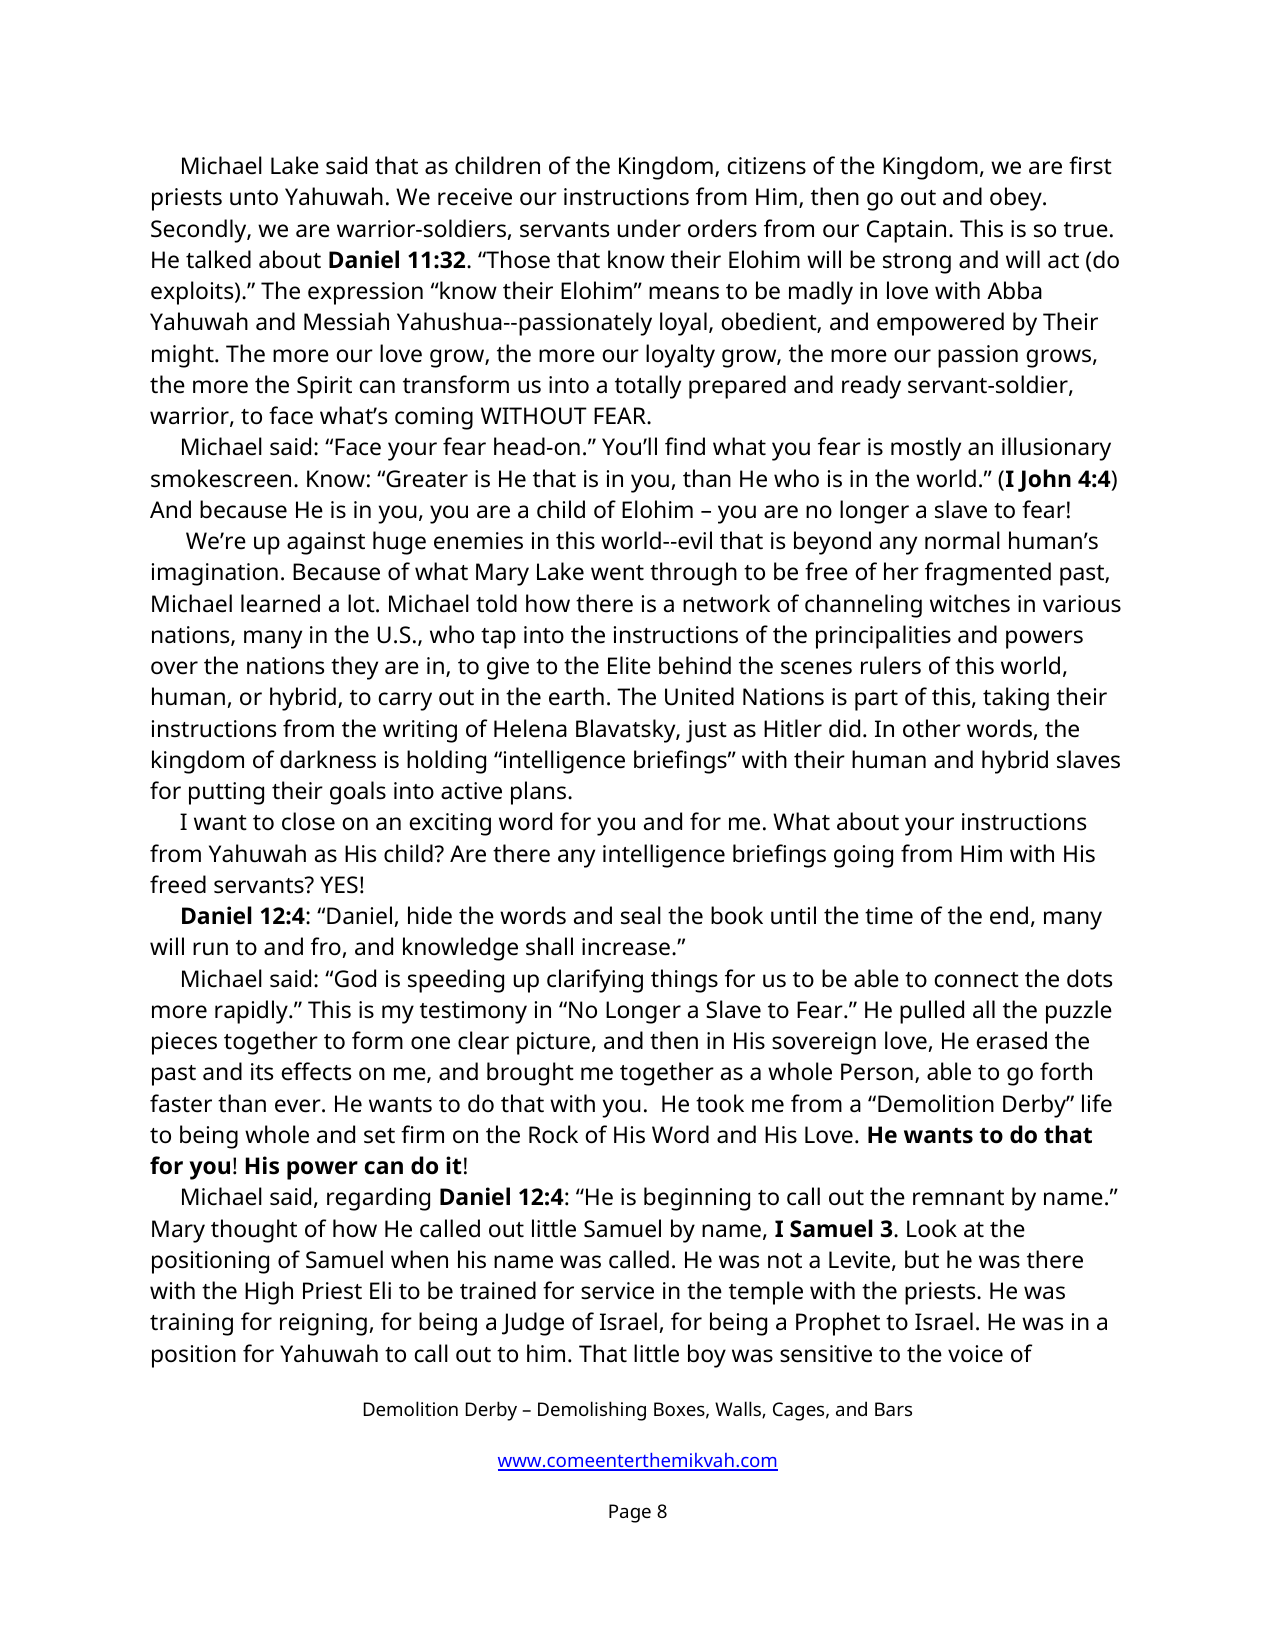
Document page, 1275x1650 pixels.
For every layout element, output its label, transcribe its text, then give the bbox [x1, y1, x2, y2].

text Michael Lake said that as children of the Kingdom, citizens of the Kingdom, we are first priests unto Yahuwah. We receive our instructions from Him, then go out and obey. Secondly, we are warrior-soldiers, servants under orders from our Captain. This is so true. He talked about Daniel 11:32. “Those that know their Elohim will be strong and will act (do exploits).” The expression “know their Elohim” means to be madly in love with Abba Yahuwah and Messiah Yahushua--passionately loyal, obedient, and empowered by Their might. The more our love grow, the more our loyalty grow, the more our passion grows, the more the Spirit can transform us into a totally prepared and ready servant-soldier, warrior, to face what’s coming WITHOUT FEAR. [150, 150, 1125, 431]
text Michael said: “God is speeding up clarifying things for us to be able to connect the dots more rapidly.” This is my testimony in “No Longer a Slave to Fear.” He pulled all the puzzle pieces together to form one clear picture, and then in His sovereign love, He erased the past and its effects on me, and brought me together as a whole Person, able to go forth faster than ever. He wants to do that with you. He took me from a “Demolition Derby” life to being whole and set firm on the Rock of His Word and His Love. He wants to do that for you! His power can do it! [150, 962, 1125, 1181]
text I want to close on an exciting word for you and for me. What about your instructions from Yahuwah as His child? Are there any intelligence briefings going from Him with His freed servants? YES! [150, 806, 1125, 900]
text Michael said: “Face your fear head-on.” You’ll find what you fear is mostly an illusionary smokescreen. Know: “Greater is He that is in you, than He who is in the world.” (I John 4:4) And because He is in you, you are a child of Elohim – you are no longer a slave to fear! [150, 431, 1125, 525]
text Daniel 12:4: “Daniel, hide the words and seal the book until the time of the end, many will run to and fro, and knowledge shall increase.” [150, 900, 1125, 962]
text We’re up against huge enemies in this world--evil that is beyond any normal human’s imagination. Because of what Mary Lake went through to be free of her fragmented past, Michael learned a lot. Michael told how there is a network of channeling witches in various nations, many in the U.S., who tap into the instructions of the principalities and powers over the nations they are in, to give to the Elite behind the scenes rulers of this world, human, or hybrid, to carry out in the earth. The United Nations is part of this, taking their instructions from the writing of Helena Blavatsky, just as Hitler did. In other words, the kingdom of darkness is holding “intelligence briefings” with their human and hybrid slaves for putting their goals into active plans. [150, 525, 1125, 806]
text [150, 1181, 1125, 1369]
